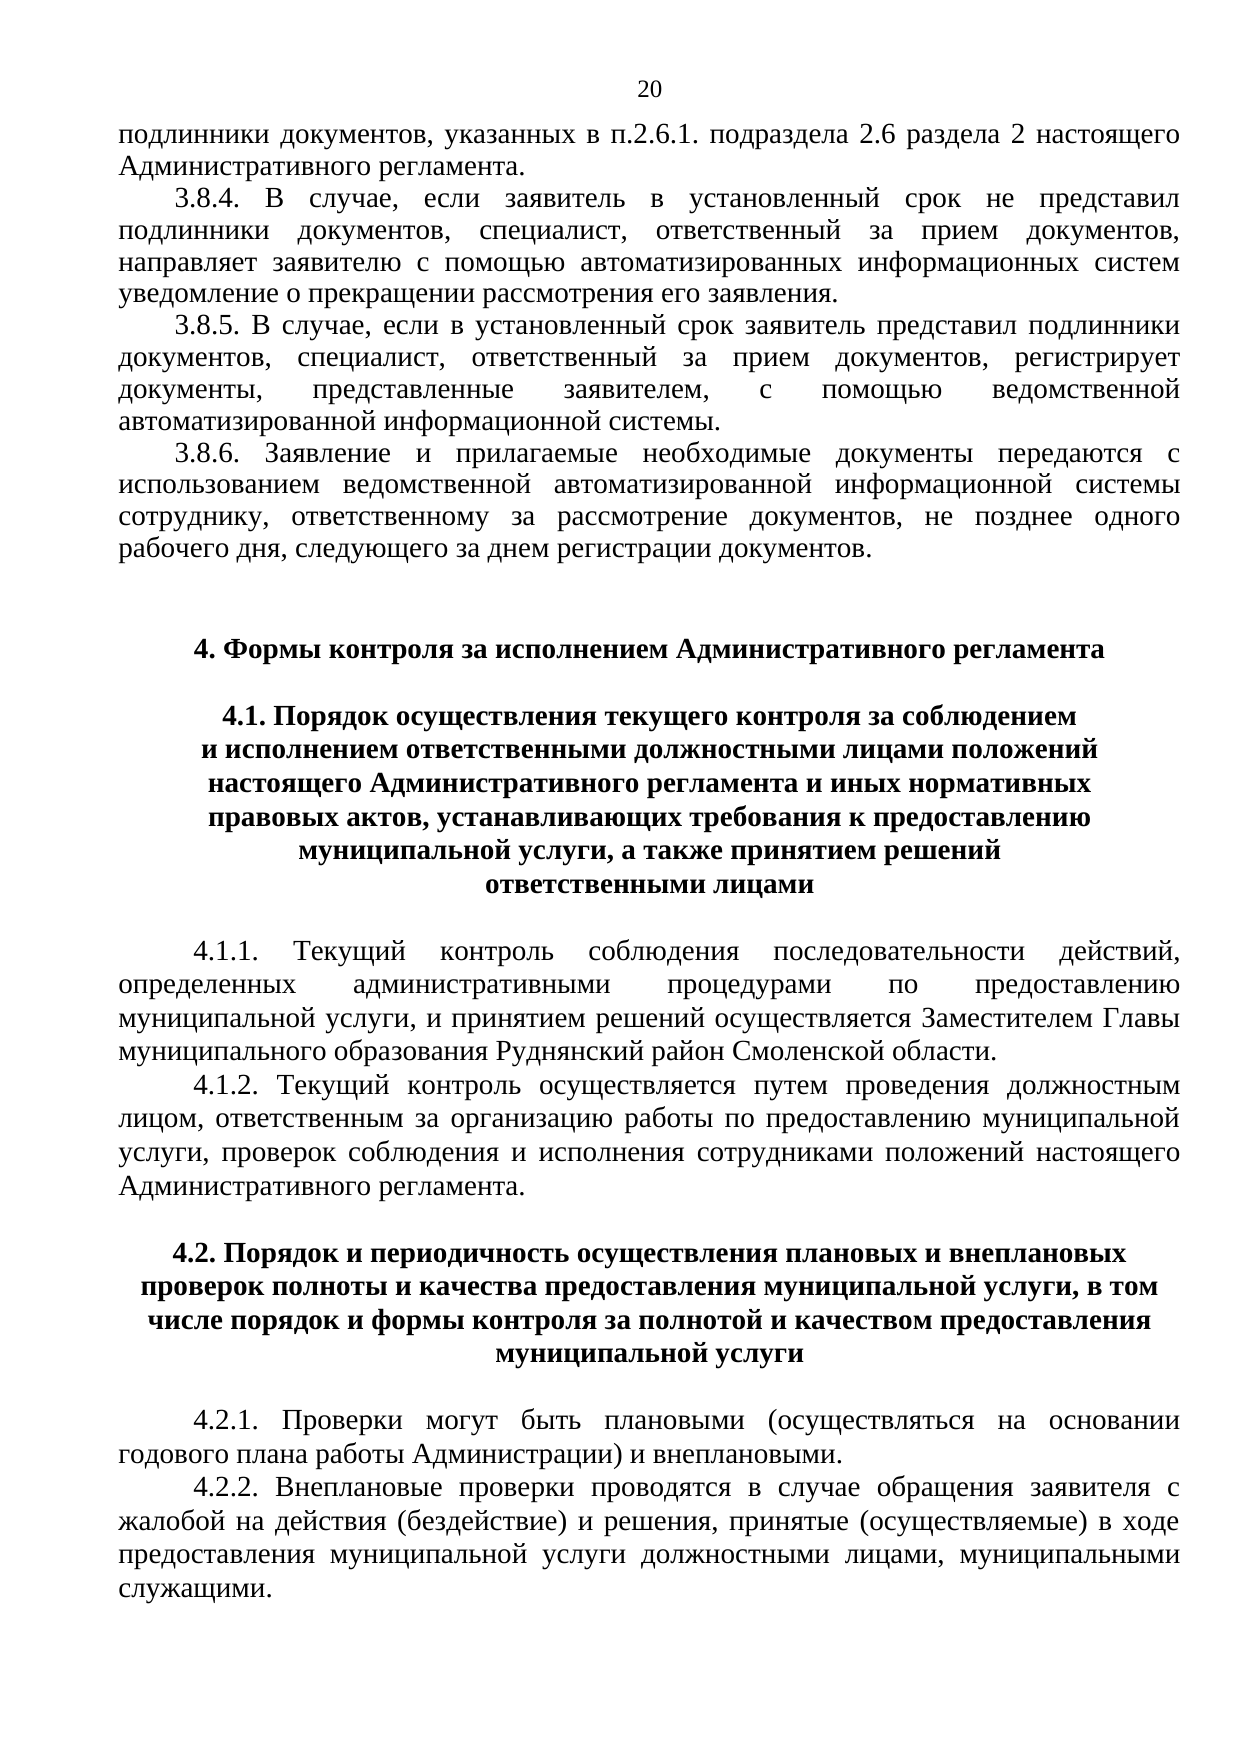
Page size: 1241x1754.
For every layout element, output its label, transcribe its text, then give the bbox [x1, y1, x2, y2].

text 4.1.1. Текущий контроль соблюдения последовательности действий, определенных административными процедурами по предоставлению муниципальной услуги, и принятием решений осуществляется Заместителем Главы муниципального образования Руднянский район Смоленской области. [118, 933, 1181, 1067]
text 4.1.2. Текущий контроль осуществляется путем проведения должностным лицом, ответственным за организацию работы по предоставлению муниципальной услуги, проверок соблюдения и исполнения сотрудниками положений настоящего Административного регламента. [118, 1067, 1181, 1201]
text правовых актов, устанавливающих требования к предоставлению [118, 799, 1181, 832]
text ответственными лицами [118, 866, 1181, 899]
text муниципальной услуги [118, 1335, 1181, 1369]
text настоящего Административного регламента и иных нормативных [118, 765, 1181, 799]
text 4.2. Порядок и периодичность осуществления плановых и внеплановых проверок полноты и качества предоставления муниципальной услуги, в том числе порядок и формы контроля за полнотой и качеством предоставления [118, 1235, 1181, 1335]
text муниципальной услуги, а также принятием решений [118, 832, 1181, 866]
text 4.2.1. Проверки могут быть плановыми (осуществляться на основании годового плана работы Администрации) и внеплановыми. [118, 1402, 1181, 1469]
text 3.8.4. В случае, если заявитель в установленный срок не представил подлинники документов, специалист, ответственный за прием документов, направляет заявителю с помощью автоматизированных информационных систем уведомление о прекращении рассмотрения его заявления. [118, 182, 1181, 309]
text 4.1. Порядок осуществления текущего контроля за соблюдением [118, 698, 1181, 732]
text и исполнением ответственными должностными лицами положений [118, 732, 1181, 765]
text 4.2.2. Внеплановые проверки проводятся в случае обращения заявителя с жалобой на действия (бездействие) и решения, принятые (осуществляемые) в ходе предоставления муниципальной услуги должностными лицами, муниципальными служащими. [118, 1469, 1181, 1604]
text 4. Формы контроля за исполнением Административного регламента [118, 631, 1181, 664]
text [118, 118, 1181, 182]
text 3.8.5. В случае, если в установленный срок заявитель представил подлинники документов, специалист, ответственный за прием документов, регистрирует документы, представленные заявителем, с помощью ведомственной автоматизированной информационной системы. [118, 309, 1181, 437]
text 3.8.6. Заявление и прилагаемые необходимые документы передаются с использованием ведомственной автоматизированной информационной системы сотруднику, ответственному за рассмотрение документов, не позднее одного рабочего дня, следующего за днем регистрации документов. [118, 437, 1181, 564]
